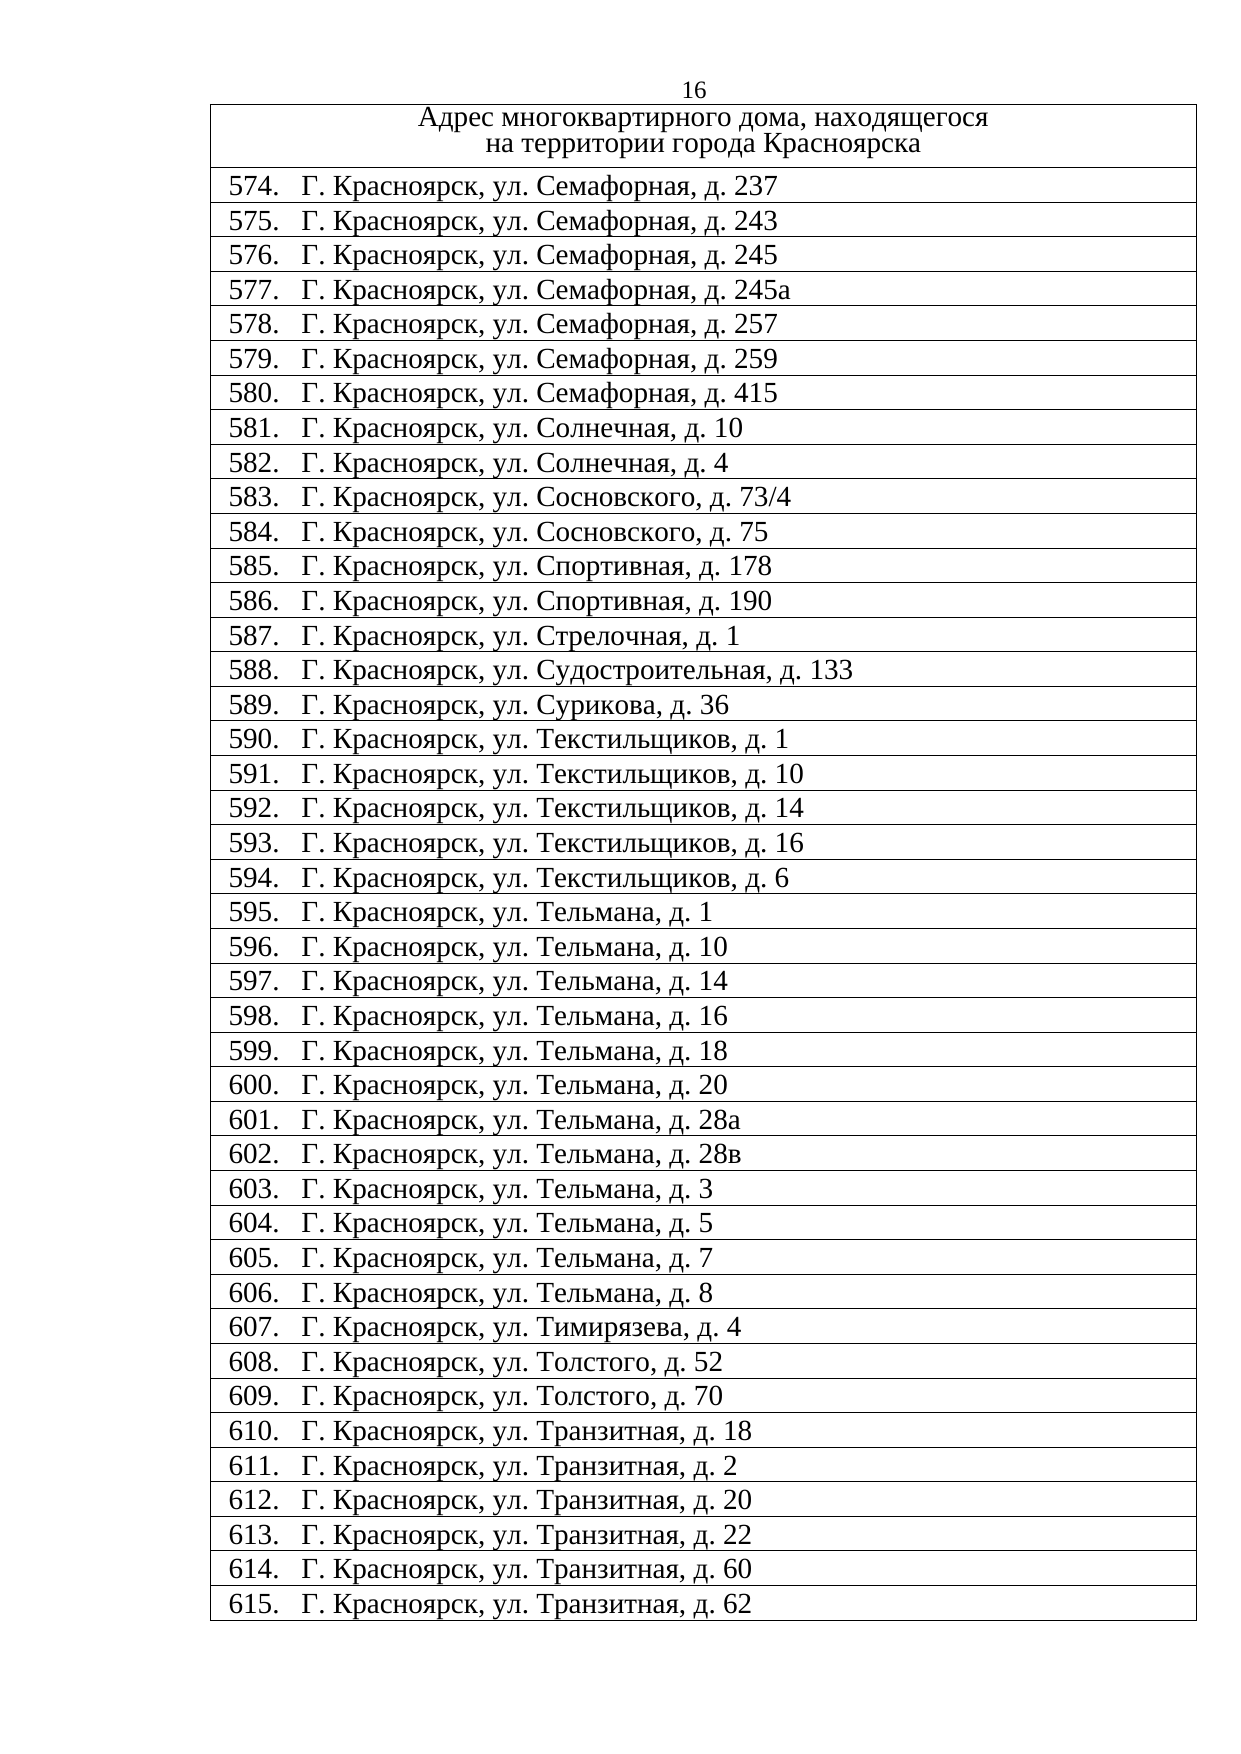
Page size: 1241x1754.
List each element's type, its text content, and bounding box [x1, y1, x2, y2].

table_cell Г. Красноярск, ул. Тельмана, д. 3 [295, 1171, 1196, 1204]
table_cell [211, 203, 295, 236]
table_cell [211, 1171, 295, 1204]
table_cell Г. Красноярск, ул. Семафорная, д. 245 [295, 237, 1196, 271]
table_cell Г. Красноярск, ул. Семафорная, д. 245а [295, 272, 1196, 305]
table_cell Г. Красноярск, ул. Текстильщиков, д. 14 [295, 791, 1196, 824]
table_cell [211, 756, 295, 789]
table_cell Г. Красноярск, ул. Транзитная, д. 18 [295, 1413, 1196, 1447]
table_cell [211, 410, 295, 444]
table_header Адрес многоквартирного дома, находящегося на территории города Красноярска [211, 105, 1196, 167]
table_cell Г. Красноярск, ул. Тельмана, д. 28а [295, 1102, 1196, 1135]
table_cell [211, 1033, 295, 1066]
table_cell Г. Красноярск, ул. Тельмана, д. 16 [295, 998, 1196, 1032]
table_cell [211, 929, 295, 962]
table_cell [211, 514, 295, 547]
table_cell [211, 1448, 295, 1481]
table_cell Г. Красноярск, ул. Тельмана, д. 1 [295, 894, 1196, 928]
table_cell [211, 237, 295, 271]
table_cell Г. Красноярск, ул. Тельмана, д. 14 [295, 964, 1196, 997]
table_cell [211, 618, 295, 651]
table_cell Г. Красноярск, ул. Сосновского, д. 73/4 [295, 479, 1196, 513]
table_cell Г. Красноярск, ул. Тимирязева, д. 4 [295, 1309, 1196, 1343]
table_cell Г. Красноярск, ул. Транзитная, д. 60 [295, 1551, 1196, 1585]
table_cell [211, 445, 295, 478]
table_cell [211, 1275, 295, 1308]
table_cell [211, 306, 295, 340]
table_cell Г. Красноярск, ул. Тельмана, д. 7 [295, 1240, 1196, 1274]
table_cell [211, 721, 295, 755]
table_cell Г. Красноярск, ул. Сосновского, д. 75 [295, 514, 1196, 547]
table_cell Г. Красноярск, ул. Транзитная, д. 20 [295, 1482, 1196, 1516]
table_cell Г. Красноярск, ул. Сурикова, д. 36 [295, 687, 1196, 720]
table_cell [211, 272, 295, 305]
table_cell [211, 791, 295, 824]
table_cell Г. Красноярск, ул. Текстильщиков, д. 10 [295, 756, 1196, 789]
table_cell Г. Красноярск, ул. Текстильщиков, д. 1 [295, 721, 1196, 755]
table_cell Г. Красноярск, ул. Толстого, д. 52 [295, 1344, 1196, 1377]
table_cell [211, 1413, 295, 1447]
table_cell [211, 1586, 295, 1619]
table_cell [211, 1551, 295, 1585]
table_cell Г. Красноярск, ул. Текстильщиков, д. 6 [295, 860, 1196, 893]
table_cell [211, 168, 295, 202]
table_cell Г. Красноярск, ул. Стрелочная, д. 1 [295, 618, 1196, 651]
table_cell Г. Красноярск, ул. Текстильщиков, д. 16 [295, 825, 1196, 859]
table_cell Г. Красноярск, ул. Судостроительная, д. 133 [295, 652, 1196, 686]
table_cell [211, 687, 295, 720]
table_cell [211, 341, 295, 374]
table_cell [211, 1206, 295, 1239]
table_cell [211, 1379, 295, 1412]
table_cell [211, 376, 295, 409]
table_cell Г. Красноярск, ул. Тельмана, д. 28в [295, 1136, 1196, 1170]
table_cell [211, 1309, 295, 1343]
table_cell Г. Красноярск, ул. Транзитная, д. 62 [295, 1586, 1196, 1619]
table_cell [211, 860, 295, 893]
table_cell [211, 1517, 295, 1550]
table_cell Г. Красноярск, ул. Спортивная, д. 190 [295, 583, 1196, 617]
table_cell [211, 825, 295, 859]
table_cell Г. Красноярск, ул. Тельмана, д. 5 [295, 1206, 1196, 1239]
table_cell [211, 549, 295, 582]
table_cell [211, 652, 295, 686]
table_cell [211, 894, 295, 928]
table_cell [211, 1344, 295, 1377]
table_cell Г. Красноярск, ул. Тельмана, д. 20 [295, 1067, 1196, 1101]
table_cell Г. Красноярск, ул. Семафорная, д. 415 [295, 376, 1196, 409]
table_cell [211, 1482, 295, 1516]
table_cell Г. Красноярск, ул. Солнечная, д. 4 [295, 445, 1196, 478]
table_cell [211, 479, 295, 513]
table_cell [211, 998, 295, 1032]
table_cell Г. Красноярск, ул. Солнечная, д. 10 [295, 410, 1196, 444]
table_cell Г. Красноярск, ул. Семафорная, д. 243 [295, 203, 1196, 236]
table_cell [211, 1240, 295, 1274]
table_cell Г. Красноярск, ул. Тельмана, д. 10 [295, 929, 1196, 962]
table_cell Г. Красноярск, ул. Транзитная, д. 22 [295, 1517, 1196, 1550]
table_cell Г. Красноярск, ул. Толстого, д. 70 [295, 1379, 1196, 1412]
table_cell [211, 1102, 295, 1135]
table_cell [211, 1136, 295, 1170]
table_cell Г. Красноярск, ул. Семафорная, д. 259 [295, 341, 1196, 374]
table_cell [211, 1067, 295, 1101]
table_cell [211, 964, 295, 997]
table_cell Г. Красноярск, ул. Транзитная, д. 2 [295, 1448, 1196, 1481]
table_cell Г. Красноярск, ул. Тельмана, д. 8 [295, 1275, 1196, 1308]
table_cell Г. Красноярск, ул. Тельмана, д. 18 [295, 1033, 1196, 1066]
table_cell [211, 583, 295, 617]
table_cell Г. Красноярск, ул. Семафорная, д. 257 [295, 306, 1196, 340]
table_cell Г. Красноярск, ул. Семафорная, д. 237 [295, 168, 1196, 202]
table_cell Г. Красноярск, ул. Спортивная, д. 178 [295, 549, 1196, 582]
